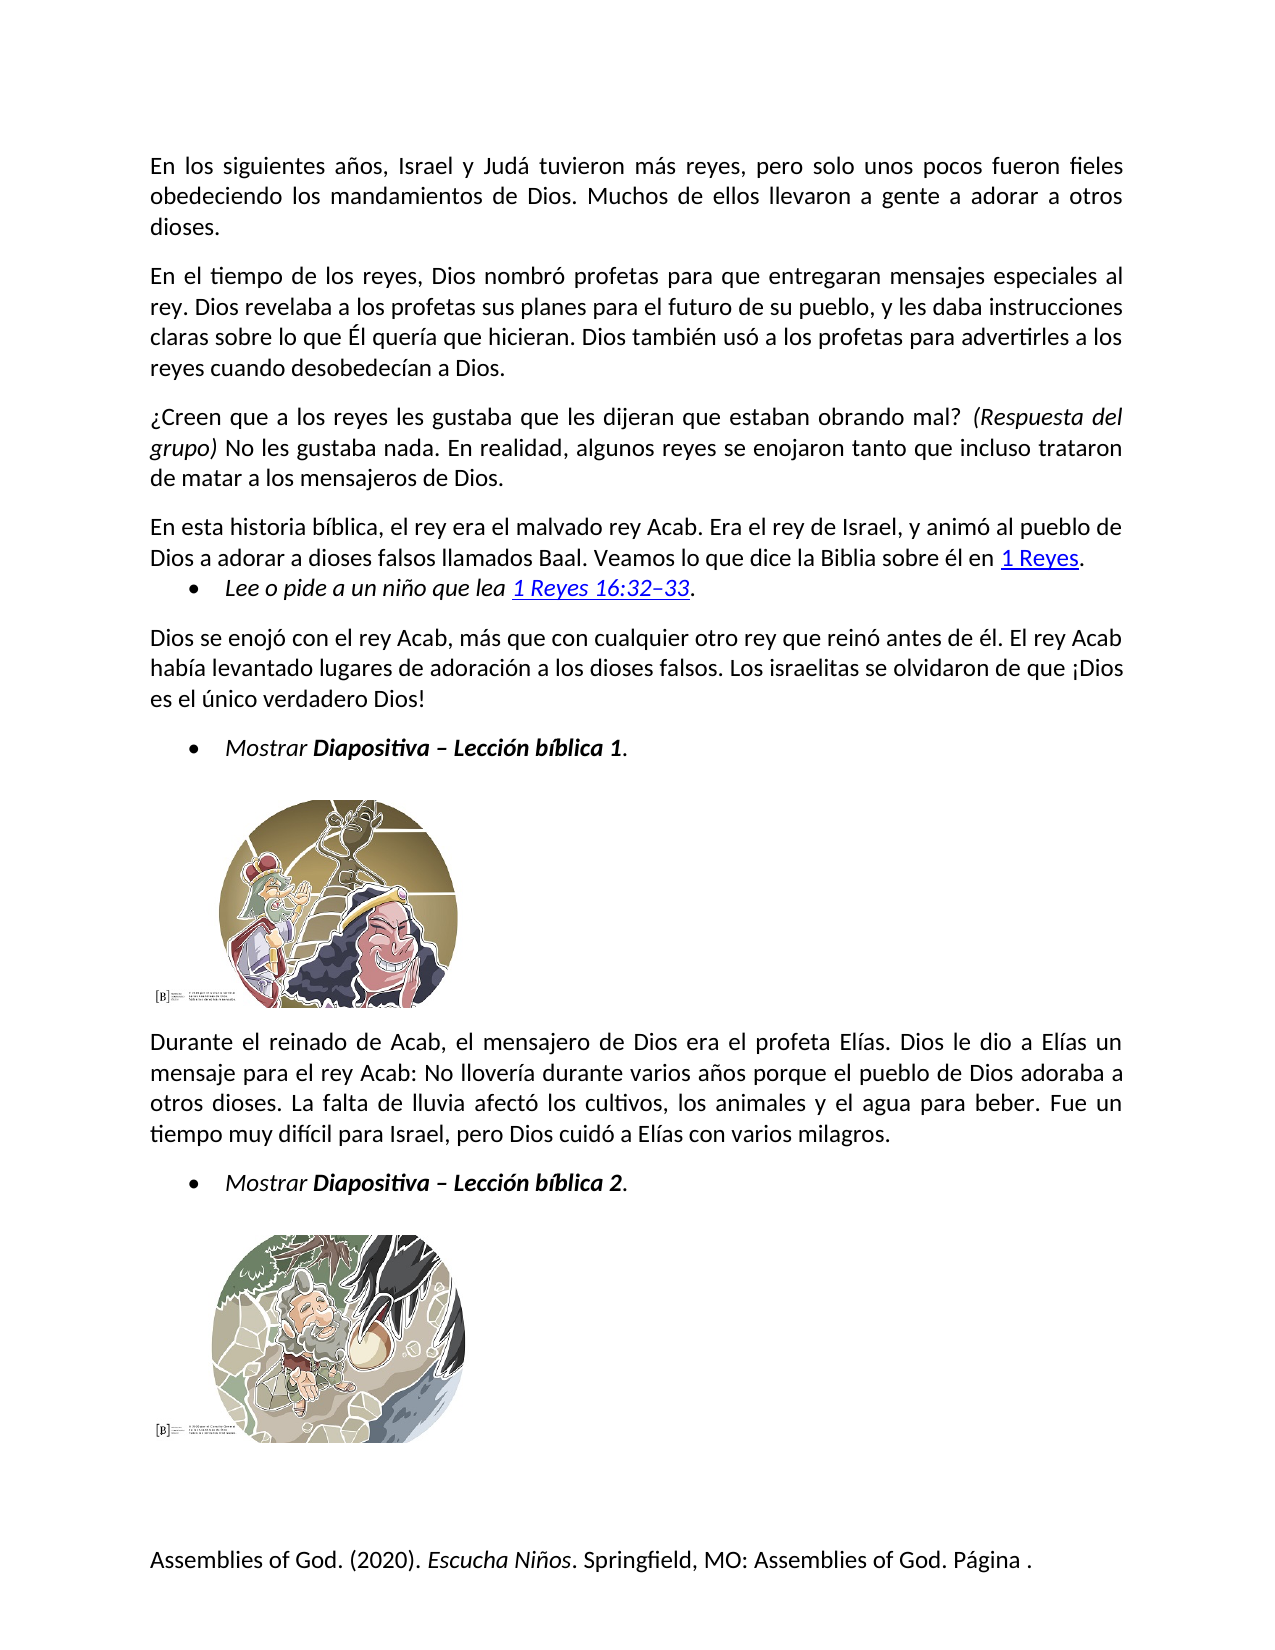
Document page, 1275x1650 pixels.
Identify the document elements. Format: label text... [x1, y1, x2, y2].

text • Mostrar Diapositiva – Lección bíblica 2. [187, 1167, 1125, 1198]
text • Mostrar Diapositiva – Lección bíblica 1. [187, 732, 1125, 763]
picture [150, 1235, 526, 1443]
text En los siguientes años, Israel y Judá tuvieron más reyes, pero solo unos pocos fueron fieles obedeciendo los mandamientos de Dios. Muchos de ellos llevaron a gente a adorar a otros dioses. [150, 150, 1125, 242]
text En esta historia bíblica, el rey era el malvado rey Acab. Era el rey de Israel, y animó al pueblo de Dios a adorar a dioses falsos llamados Baal. Veamos lo que dice la Biblia sobre él en 1 Reyes. [150, 511, 1125, 572]
text Dios se enojó con el rey Acab, más que con cualquier otro rey que reinó antes de él. El rey Acab había levantado lugares de adoración a los dioses falsos. Los israelitas se olvidaron de que ¡Dios es el único verdadero Dios! [150, 622, 1125, 713]
text Durante el reinado de Acab, el mensajero de Dios era el profeta Elías. Dios le dio a Elías un mensaje para el rey Acab: No llovería durante varios años porque el pueblo de Dios adoraba a otros dioses. La falta de lluvia afectó los cultivos, los animales y el agua para beber. Fue un tiempo muy difícil para Israel, pero Dios cuidó a Elías con varios milagros. [150, 1027, 1125, 1149]
text En el tiempo de los reyes, Dios nombró profetas para que entregaran mensajes especiales al rey. Dios revelaba a los profetas sus planes para el futuro de su pueblo, y les daba instrucciones claras sobre lo que Él quería que hicieran. Dios también usó a los profetas para advertirles a los reyes cuando desobedecían a Dios. [150, 260, 1125, 382]
text ¿Creen que a los reyes les gustaba que les dijeran que estaban obrando mal? (Respuesta del grupo) No les gustaba nada. En realidad, algunos reyes se enojaron tanto que incluso trataron de matar a los mensajeros de Dios. [150, 401, 1125, 493]
picture [150, 800, 526, 1008]
text • Lee o pide a un niño que lea 1 Reyes 16:32–33. [187, 572, 1125, 603]
